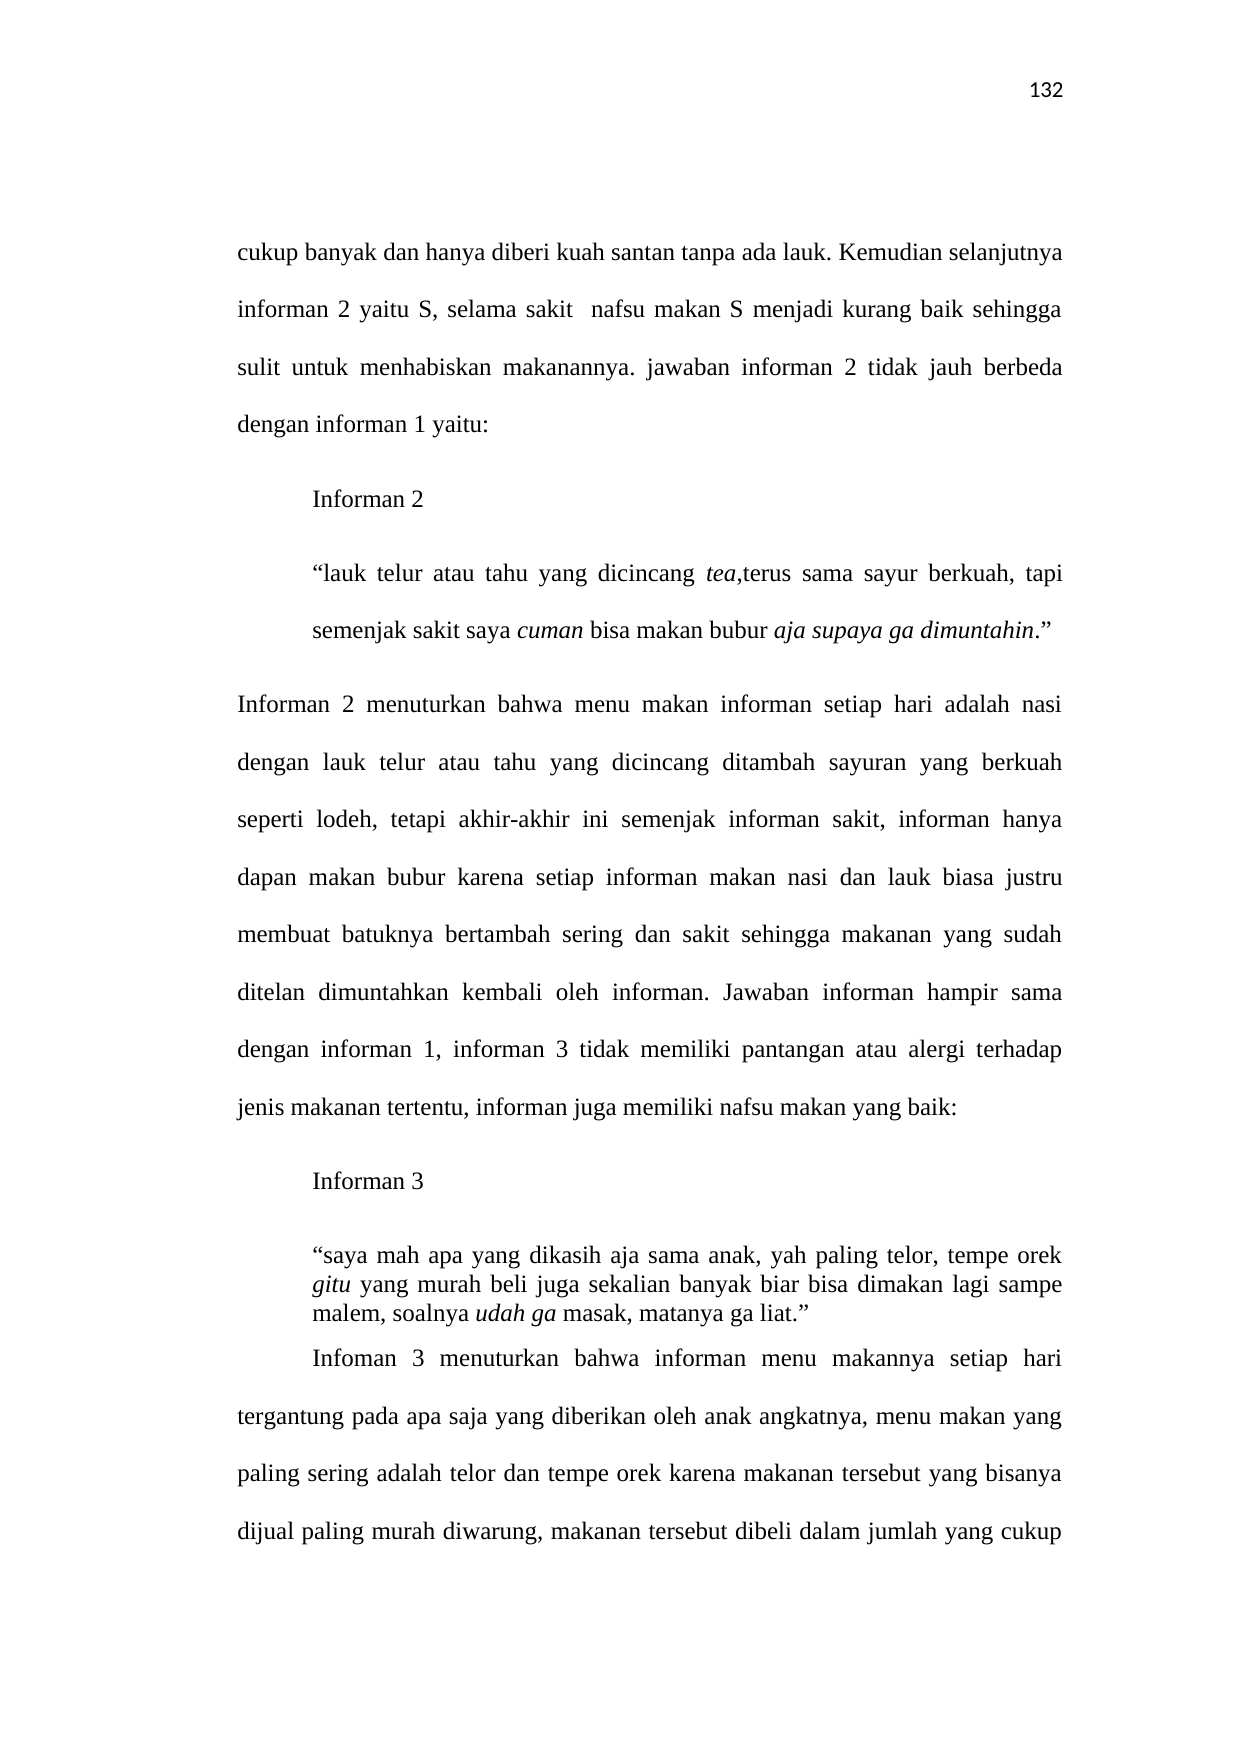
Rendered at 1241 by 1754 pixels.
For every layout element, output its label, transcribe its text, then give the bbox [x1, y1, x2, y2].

text Informan 2 [237, 484, 1063, 512]
text “lauk telur atau tahu yang dicincang tea,terus sama sayur berkuah, tapi semenjak sakit saya cuman bisa makan bubur aja supaya ga dimuntahin.” [312, 558, 1063, 644]
text Informan 2 menuturkan bahwa menu makan informan setiap hari adalah nasi dengan lauk telur atau tahu yang dicincang ditambah sayuran yang berkuah seperti lodeh, tetapi akhir-akhir ini semenjak informan sakit, informan hanya dapan makan bubur karena setiap informan makan nasi dan lauk biasa justru membuat batuknya bertambah sering dan sakit sehingga makanan yang sudah ditelan dimuntahkan kembali oleh informan. Jawaban informan hampir sama dengan informan 1, informan 3 tidak memiliki pantangan atau alergi terhadap jenis makanan tertentu, informan juga memiliki nafsu makan yang baik: [237, 689, 1063, 1121]
text “saya mah apa yang dikasih aja sama anak, yah paling telor, tempe orek gitu yang murah beli juga sekalian banyak biar bisa dimakan lagi sampe malem, soalnya udah ga masak, matanya ga liat.” [312, 1240, 1063, 1327]
text Informan 3 [237, 1166, 1063, 1195]
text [237, 1343, 1063, 1544]
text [237, 237, 1063, 438]
